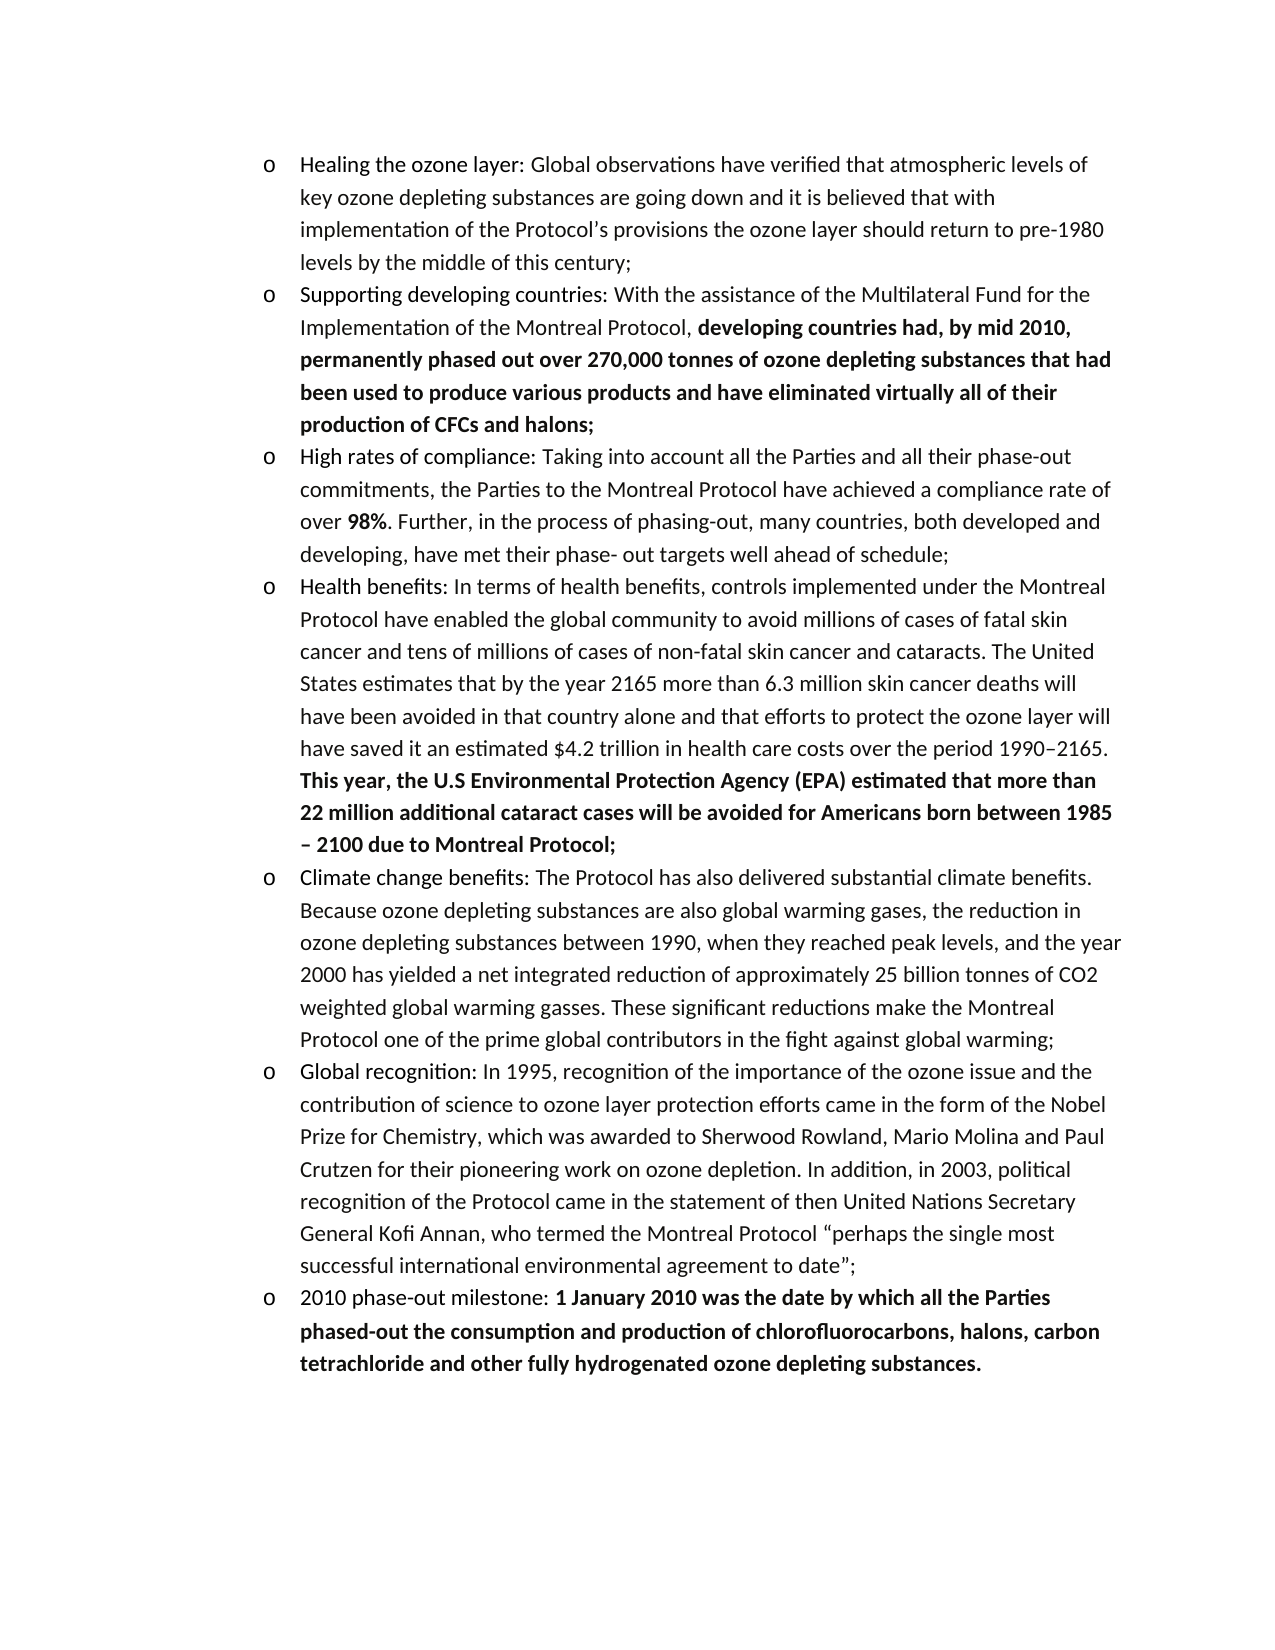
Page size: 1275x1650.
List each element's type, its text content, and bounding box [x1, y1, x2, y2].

list Global recognition: In 1995, recognition of the importance of the ozone issue and the contribution of science to ozone layer protection efforts came in the form of the Nobel Prize for Chemistry, which was awarded to Sherwood Rowland, Mario Molina and Paul Crutzen for their pioneering work on ozone depletion. In addition, in 2003, political recognition of the Protocol came in the statement of then United Nations Secretary General Kofi Annan, who termed the Montreal Protocol “perhaps the single most successful international environmental agreement to date”; [262, 1057, 1125, 1279]
list Climate change benefits: The Protocol has also delivered substantial climate benefits. Because ozone depleting substances are also global warming gases, the reduction in ozone depleting substances between 1990, when they reached peak levels, and the year 2000 has yielded a net integrated reduction of approximately 25 billion tonnes of CO2 weighted global warming gasses. These significant reductions make the Montreal Protocol one of the prime global contributors in the fight against global warming; [262, 863, 1125, 1053]
list Healing the ozone layer: Global observations have verified that atmospheric levels of key ozone depleting substances are going down and it is believed that with implementation of the Protocol’s provisions the ozone layer should return to pre-1980 levels by the middle of this century; [262, 150, 1125, 276]
list Health benefits: In terms of health benefits, controls implemented under the Montreal Protocol have enabled the global community to avoid millions of cases of fatal skin cancer and tens of millions of cases of non-fatal skin cancer and cataracts. The United States estimates that by the year 2165 more than 6.3 million skin cancer deaths will have been avoided in that country alone and that efforts to protect the ozone layer will have saved it an estimated $4.2 trillion in health care costs over the period 1990–2165. This year, the U.S Environmental Protection Agency (EPA) estimated that more than 22 million additional cataract cases will be avoided for Americans born between 1985 – 2100 due to Montreal Protocol; [262, 572, 1125, 858]
list High rates of compliance: Taking into account all the Parties and all their phase-out commitments, the Parties to the Montreal Protocol have achieved a compliance rate of over 98%. Further, in the process of phasing-out, many countries, both developed and developing, have met their phase- out targets well ahead of schedule; [262, 442, 1125, 568]
list 2010 phase-out milestone: 1 January 2010 was the date by which all the Parties phased-out the consumption and production of chlorofluorocarbons, halons, carbon tetrachloride and other fully hydrogenated ozone depleting substances. [262, 1283, 1125, 1377]
list Supporting developing countries: With the assistance of the Multilateral Fund for the Implementation of the Montreal Protocol, developing countries had, by mid 2010, permanently phased out over 270,000 tonnes of ozone depleting substances that had been used to produce various products and have eliminated virtually all of their production of CFCs and halons; [262, 280, 1125, 438]
